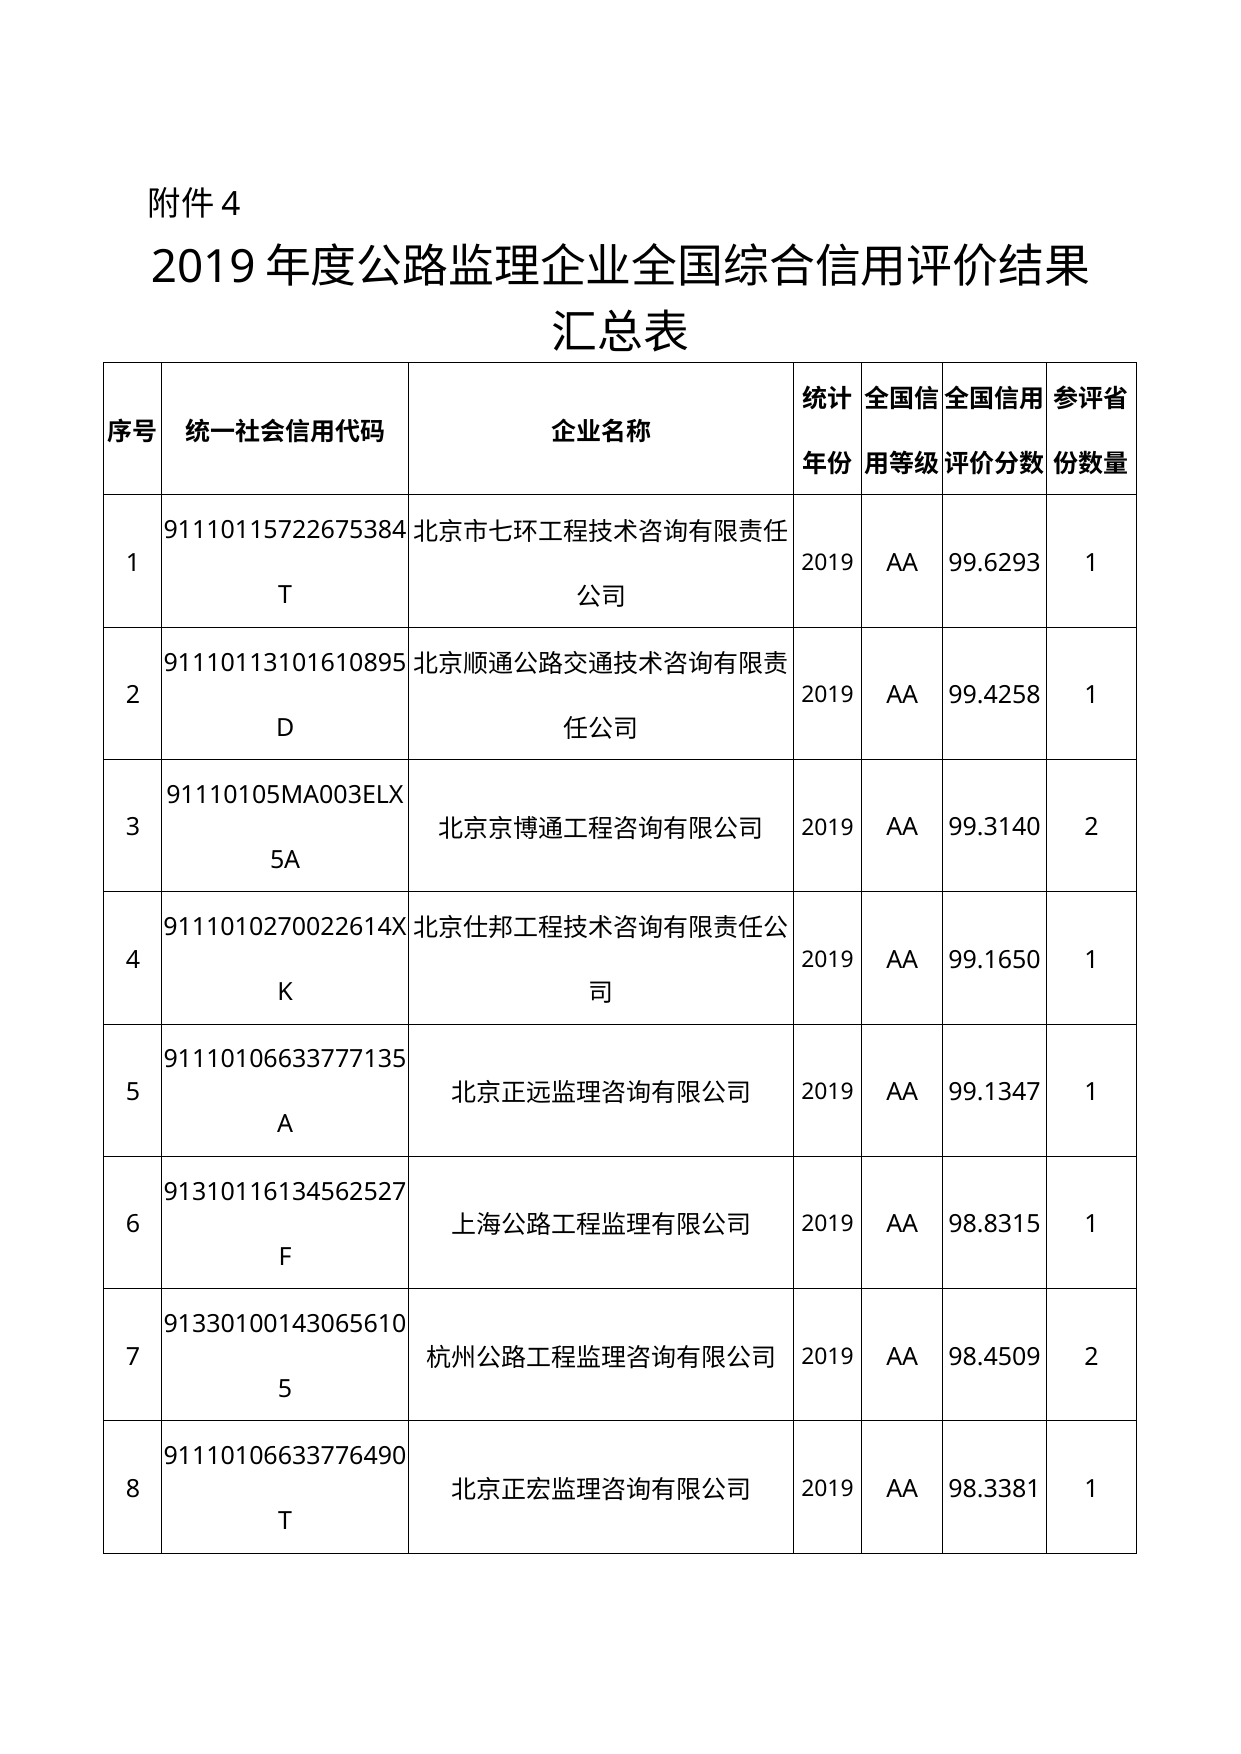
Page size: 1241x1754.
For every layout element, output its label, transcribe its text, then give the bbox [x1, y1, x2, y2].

table_cell 2019 [794, 1289, 861, 1420]
table_cell 2019 [794, 1025, 861, 1156]
table_cell 98.8315 [943, 1157, 1046, 1288]
table_cell 1 [1047, 495, 1136, 627]
table_cell 91110113101610895D [162, 628, 408, 759]
table_cell 1 [1047, 1025, 1136, 1156]
table_cell AA [862, 892, 942, 1023]
table_header 统一社会信用代码 [162, 363, 408, 494]
table_header 序号 [104, 363, 161, 494]
table_cell 2019 [794, 892, 861, 1023]
table_cell 北京仕邦工程技术咨询有限责任公司 [409, 892, 793, 1023]
table_cell AA [862, 1157, 942, 1288]
table_cell 2019 [794, 628, 861, 759]
table_header 全国信用评价分数 [943, 363, 1046, 494]
table_cell 98.3381 [943, 1421, 1046, 1553]
table_cell 99.6293 [943, 495, 1046, 627]
table_cell AA [862, 1289, 942, 1420]
table_cell AA [862, 1421, 942, 1553]
table_cell 99.4258 [943, 628, 1046, 759]
table_cell 北京市七环工程技术咨询有限责任公司 [409, 495, 793, 627]
table_cell 1 [1047, 892, 1136, 1023]
table_cell 4 [104, 892, 161, 1023]
table_cell 2 [104, 628, 161, 759]
table_cell 1 [1047, 1157, 1136, 1288]
table_cell 北京京博通工程咨询有限公司 [409, 760, 793, 891]
table_cell 91110115722675384T [162, 495, 408, 627]
table_cell 2 [1047, 1289, 1136, 1420]
table_cell AA [862, 760, 942, 891]
table_cell 北京正宏监理咨询有限公司 [409, 1421, 793, 1553]
table_cell 2 [1047, 760, 1136, 891]
table_cell 7 [104, 1289, 161, 1420]
table_cell 1 [104, 495, 161, 627]
table_cell AA [862, 495, 942, 627]
table_cell 北京正远监理咨询有限公司 [409, 1025, 793, 1156]
table_header 全国信用等级 [862, 363, 942, 494]
table_cell 2019 [794, 1157, 861, 1288]
table_cell 99.1650 [943, 892, 1046, 1023]
table_cell 99.1347 [943, 1025, 1046, 1156]
table_header 统计年份 [794, 363, 861, 494]
table_cell AA [862, 1025, 942, 1156]
table_header 企业名称 [409, 363, 793, 494]
table_cell 5 [104, 1025, 161, 1156]
table_cell 99.3140 [943, 760, 1046, 891]
text 2019年度公路监理企业全国综合信用评价结果汇总表 [148, 229, 1093, 362]
table_cell 1 [1047, 628, 1136, 759]
table_cell 2019 [794, 495, 861, 627]
table_cell AA [862, 628, 942, 759]
text 附件4 [148, 162, 1093, 229]
table_cell 91110105MA003ELX5A [162, 760, 408, 891]
table_cell 上海公路工程监理有限公司 [409, 1157, 793, 1288]
table_cell 913301001430656105 [162, 1289, 408, 1420]
table_cell 8 [104, 1421, 161, 1553]
table_cell 91110106633777135A [162, 1025, 408, 1156]
table_cell 9111010270022614XK [162, 892, 408, 1023]
table_cell 1 [1047, 1421, 1136, 1553]
table_cell 2019 [794, 760, 861, 891]
table_cell 3 [104, 760, 161, 891]
table_cell 98.4509 [943, 1289, 1046, 1420]
table_cell 2019 [794, 1421, 861, 1553]
table_cell 杭州公路工程监理咨询有限公司 [409, 1289, 793, 1420]
table_header 参评省份数量 [1047, 363, 1136, 494]
table_cell 91110106633776490T [162, 1421, 408, 1553]
table_cell 北京顺通公路交通技术咨询有限责任公司 [409, 628, 793, 759]
table_cell 91310116134562527F [162, 1157, 408, 1288]
table_cell 6 [104, 1157, 161, 1288]
